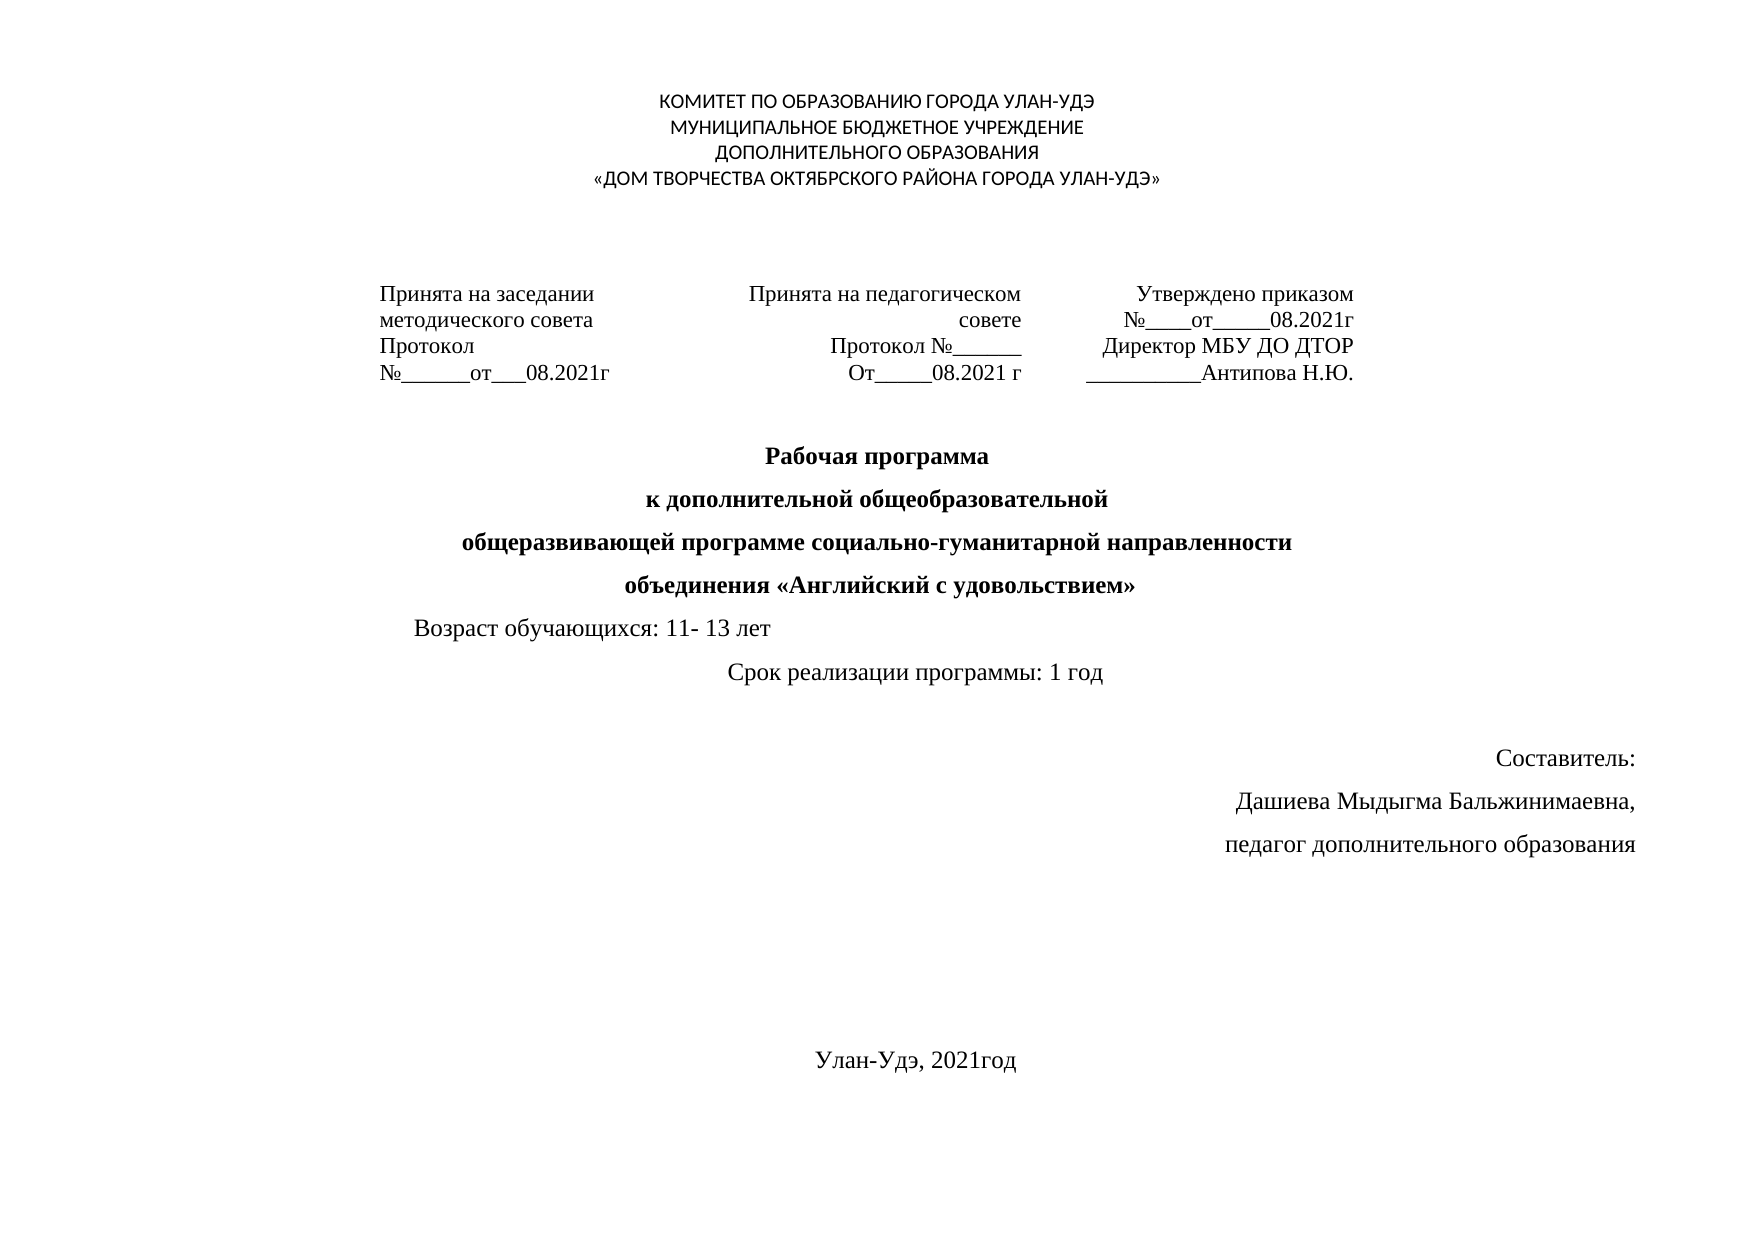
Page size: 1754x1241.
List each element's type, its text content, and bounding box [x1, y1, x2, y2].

text Срок реализации программы: 1 год [118, 657, 1636, 685]
text объединения «Английский с удовольствием» [118, 570, 1636, 599]
table_header Утверждено приказом №____от_____08.2021г Директор МБУ ДО ДТОР __________Антипова Н.Ю. [1033, 280, 1365, 385]
table_header Принята на педагогическом совете Протокол №______ От_____08.2021 г [700, 280, 1033, 385]
text Дашиева Мыдыгма Бальжинимаевна, [118, 786, 1636, 815]
text педагог дополнительного образования [118, 829, 1636, 858]
text КОМИТЕТ ПО ОБРАЗОВАНИЮ ГОРОДА УЛАН-УДЭ [118, 89, 1636, 114]
text Рабочая программа [118, 441, 1636, 470]
text Улан-Удэ, 2021год [118, 1045, 1636, 1073]
text к дополнительной общеобразовательной [118, 484, 1636, 513]
table_header Принята на заседании методического совета Протокол №______от___08.2021г [368, 280, 700, 385]
text «ДОМ ТВОРЧЕСТВА ОКТЯБРСКОГО РАЙОНА ГОРОДА УЛАН-УДЭ» [118, 165, 1636, 190]
text общеразвивающей программе социально-гуманитарной направленности [118, 527, 1636, 556]
text Возраст обучающихся: 11- 13 лет [118, 613, 1636, 642]
text ДОПОЛНИТЕЛЬНОГО ОБРАЗОВАНИЯ [118, 139, 1636, 165]
text МУНИЦИПАЛЬНОЕ БЮДЖЕТНОЕ УЧРЕЖДЕНИЕ [118, 114, 1636, 139]
text Составитель: [118, 743, 1636, 772]
